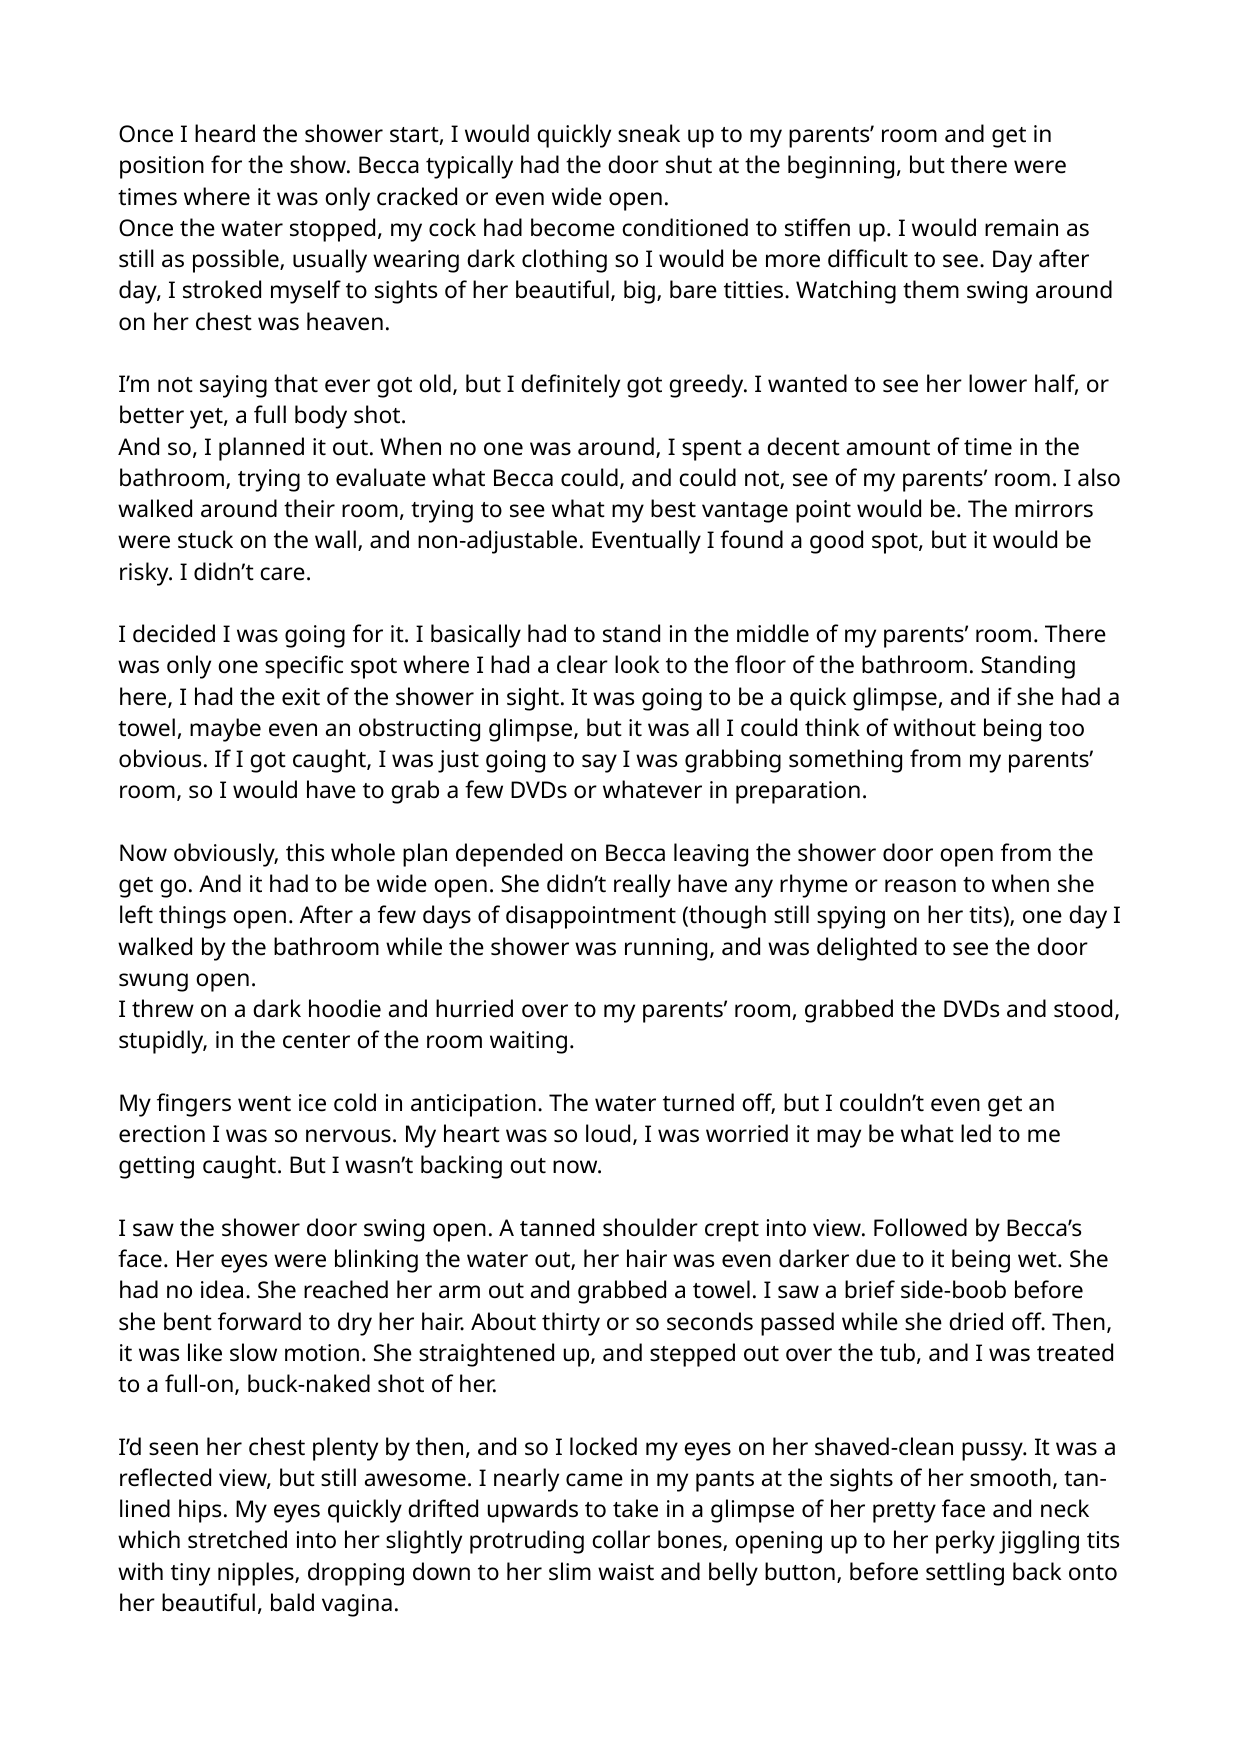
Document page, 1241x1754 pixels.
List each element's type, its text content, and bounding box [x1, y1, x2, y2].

text Once the water stopped, my cock had become conditioned to stiffen up. I would remain as still as possible, usually wearing dark clothing so I would be more difficult to see. Day after day, I stroked myself to sights of her beautiful, big, bare titties. Watching them swing around on her chest was heaven. [118, 212, 1122, 337]
text Now obviously, this whole plan depended on Becca leaving the shower door open from the get go. And it had to be wide open. She didn’t really have any rhyme or reason to when she left things open. After a few days of disappointment (though still spying on her tits), one day I walked by the bathroom while the shower was running, and was delighted to see the door swung open. [118, 837, 1122, 993]
text I saw the shower door swing open. A tanned shoulder crept into view. Followed by Becca’s face. Her eyes were blinking the water out, her hair was even darker due to it being wet. She had no idea. She reached her arm out and grabbed a towel. I saw a brief side-boob before she bent forward to dry her hair. About thirty or so seconds passed while she dried off. Then, it was like slow motion. She straightened up, and stepped out over the tub, and I was treated to a full-on, buck-naked shot of her. [118, 1212, 1122, 1399]
text I threw on a dark hoodie and hurried over to my parents’ room, grabbed the DVDs and stood, stupidly, in the center of the room waiting. [118, 993, 1122, 1056]
text Once I heard the shower start, I would quickly sneak up to my parents’ room and get in position for the show. Becca typically had the door shut at the beginning, but there were times where it was only cracked or even wide open. [118, 118, 1122, 212]
text I decided I was going for it. I basically had to stand in the middle of my parents’ room. There was only one specific spot where I had a clear look to the floor of the bathroom. Standing here, I had the exit of the shower in sight. It was going to be a quick glimpse, and if she had a towel, maybe even an obstructing glimpse, but it was all I could think of without being too obvious. If I got caught, I was just going to say I was grabbing something from my parents’ room, so I would have to grab a few DVDs or whatever in preparation. [118, 618, 1122, 806]
text I’m not saying that ever got old, but I definitely got greedy. I wanted to see her lower half, or better yet, a full body shot. [118, 368, 1122, 431]
text I’d seen her chest plenty by then, and so I locked my eyes on her shaved-clean pussy. It was a reflected view, but still awesome. I nearly came in my pants at the sights of her smooth, tan-lined hips. My eyes quickly drifted upwards to take in a glimpse of her pretty face and neck which stretched into her slightly protruding collar bones, opening up to her perky jiggling tits with tiny nipples, dropping down to her slim waist and belly button, before settling back onto her beautiful, bald vagina. [118, 1431, 1122, 1618]
text And so, I planned it out. When no one was around, I spent a decent amount of time in the bathroom, trying to evaluate what Becca could, and could not, see of my parents’ room. I also walked around their room, trying to see what my best vantage point would be. The mirrors were stuck on the wall, and non-adjustable. Eventually I found a good spot, but it would be risky. I didn’t care. [118, 431, 1122, 587]
text My fingers went ice cold in anticipation. The water turned off, but I couldn’t even get an erection I was so nervous. My heart was so loud, I was worried it may be what led to me getting caught. But I wasn’t backing out now. [118, 1087, 1122, 1181]
